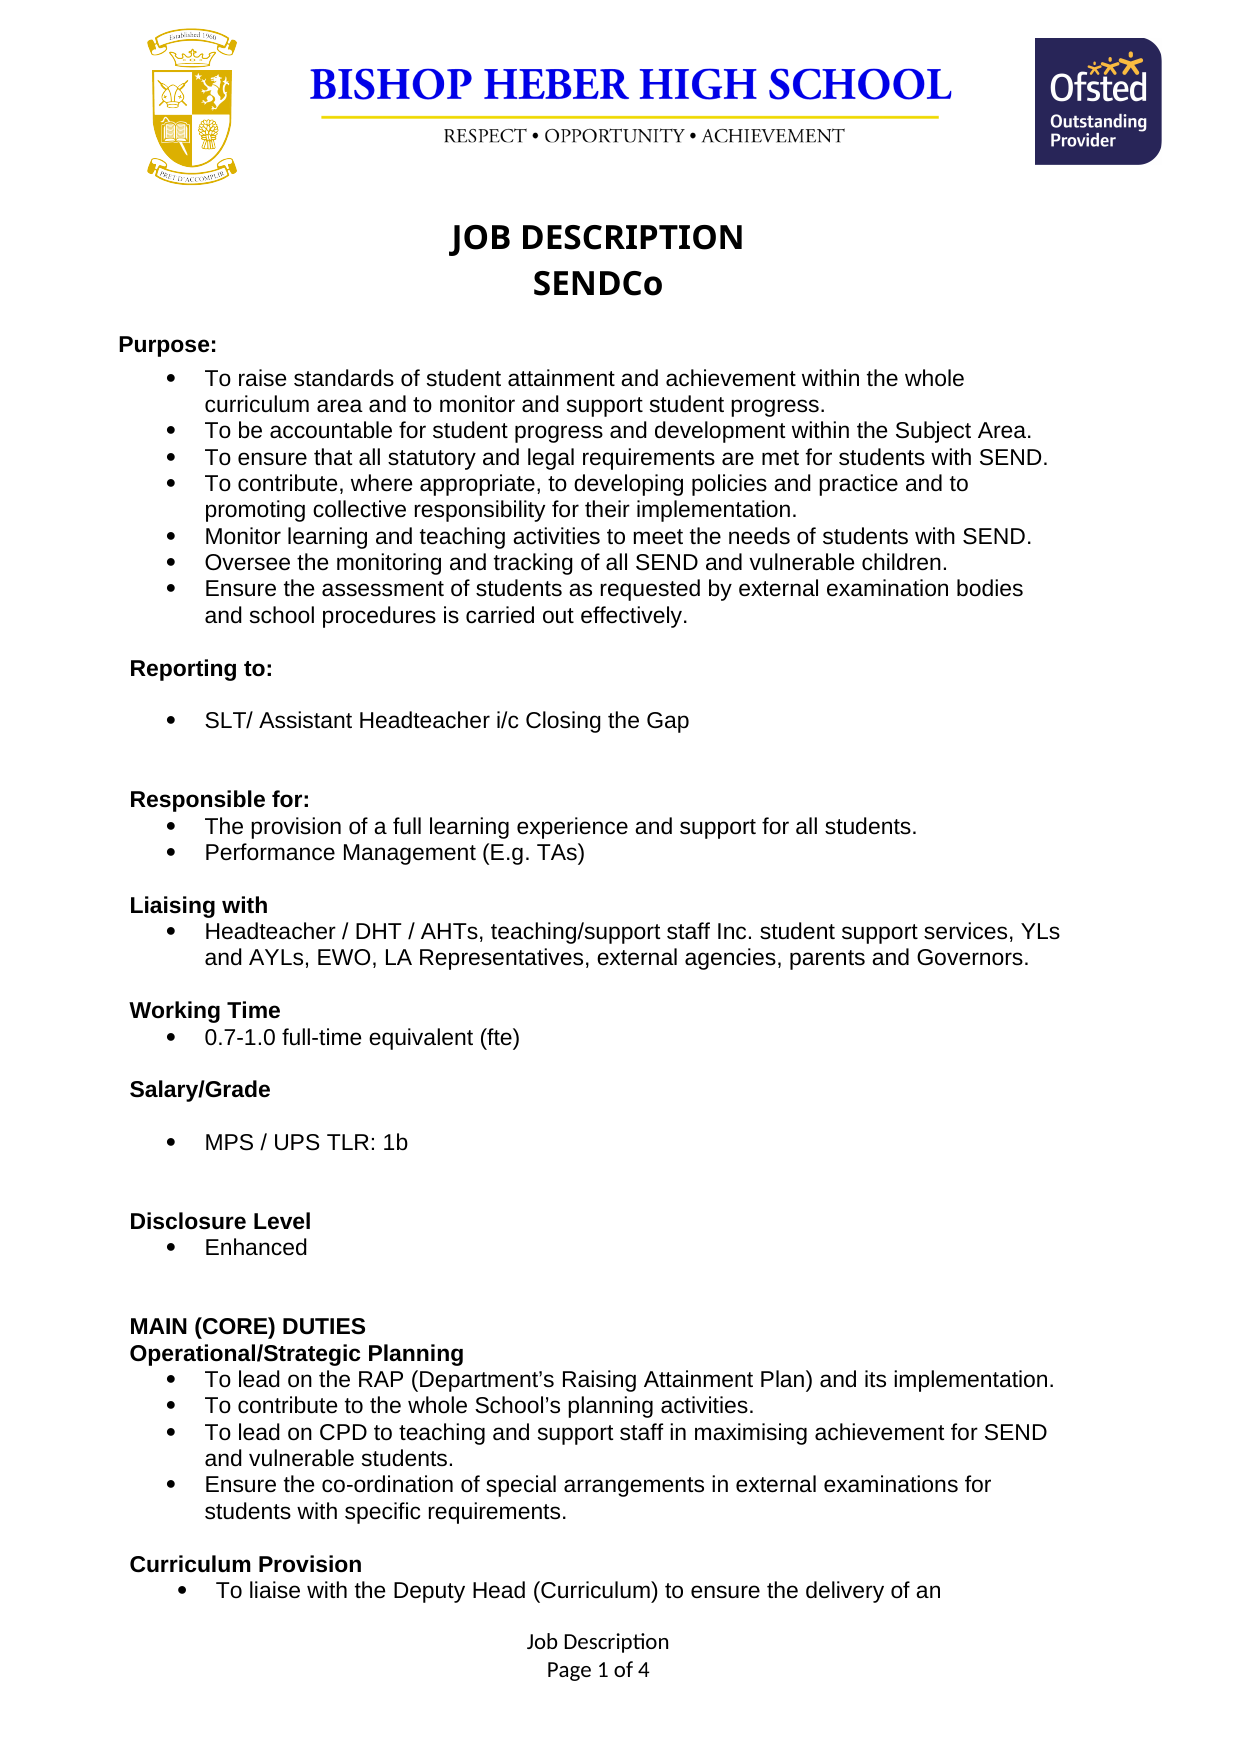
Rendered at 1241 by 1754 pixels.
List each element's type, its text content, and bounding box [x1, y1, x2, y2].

table_cell Salary/Grade [118, 1076, 1074, 1129]
picture [130, 15, 255, 191]
table_cell Working Time [118, 971, 1074, 1023]
table_cell MPS / UPS TLR: 1b [118, 1129, 1074, 1182]
table_cell MAIN (CORE) DUTIES Operational/Strategic Planning [118, 1287, 1074, 1366]
table_cell Enhanced [118, 1234, 1074, 1287]
table_cell Liaising with [118, 865, 1074, 918]
table_header To raise standards of student attainment and achievement within the whole curriculum area and to monitor and support student progress. To be accountable for student progress and development within the Subject Area. To ensure that all statutory and legal requirements are met for students with SEND. To contribute, where appropriate, to developing policies and practice and to promoting collective responsibility for their implementation. Monitor learning and teaching activities to meet the needs of students with SEND. Oversee the monitoring and tracking of all SEND and vulnerable children. Ensure the assessment of students as requested by external examination bodies and school procedures is carried out effectively. [118, 358, 1074, 654]
table_cell Headteacher / DHT / AHTs, teaching/support staff Inc. student support services, YLs and AYLs, EWO, LA Representatives, external agencies, parents and Governors. [118, 918, 1074, 971]
table_cell 0.7-1.0 full-time equivalent (fte) [118, 1024, 1074, 1076]
table_cell The provision of a full learning experience and support for all students. Performance Management (E.g. TAs) [118, 813, 1074, 865]
picture [290, 26, 1162, 196]
text Purpose: [118, 331, 1078, 357]
table_cell Disclosure Level [118, 1182, 1074, 1234]
table_cell SLT/ Assistant Headteacher i/c Closing the Gap [118, 707, 1074, 760]
table_cell Reporting to: [118, 655, 1074, 707]
table_cell Responsible for: [118, 760, 1074, 813]
